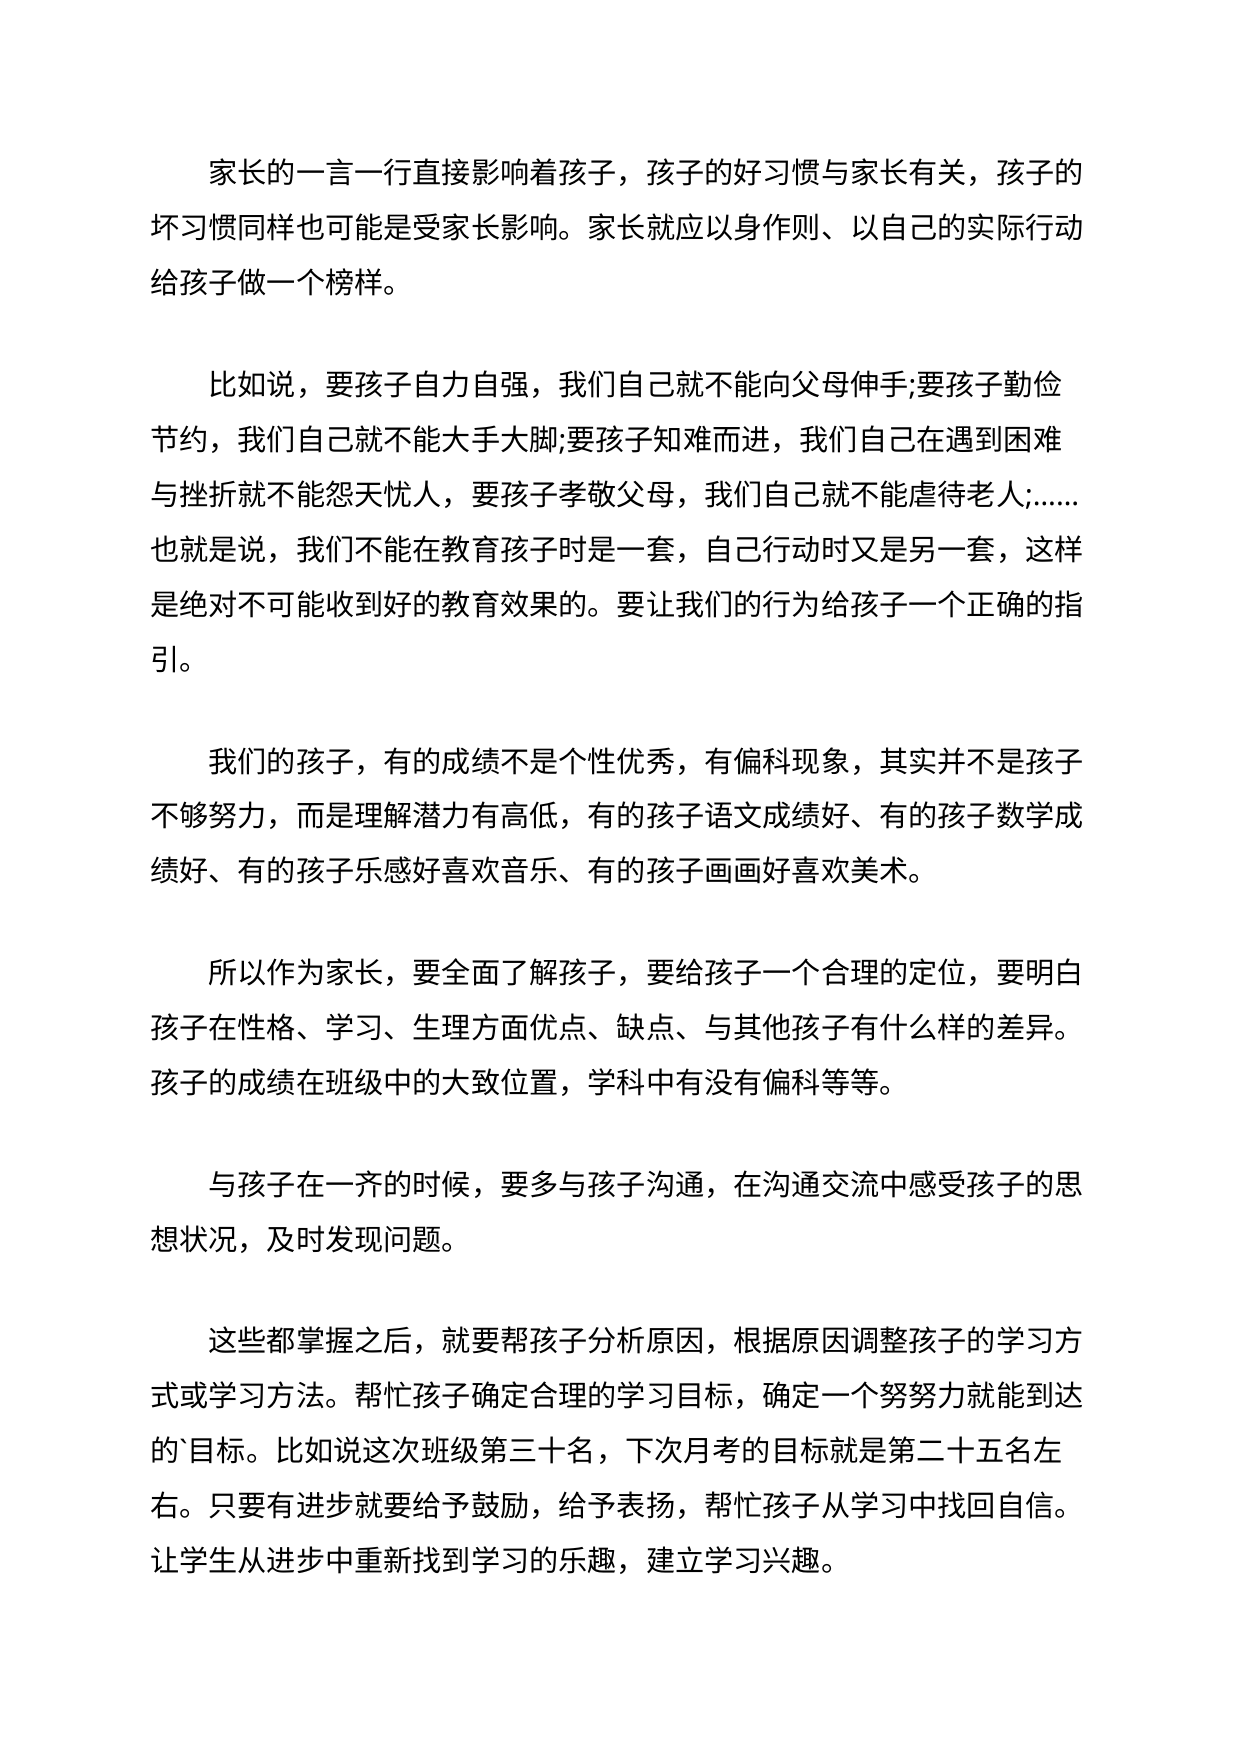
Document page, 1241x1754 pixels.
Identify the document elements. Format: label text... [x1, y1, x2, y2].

text 所以作为家长，要全面了解孩子，要给孩子一个合理的定位，要明白孩子在性格、学习、生理方面优点、缺点、与其他孩子有什么样的差异。孩子的成绩在班级中的大致位置，学科中有没有偏科等等。 [150, 950, 1090, 1102]
text 这些都掌握之后，就要帮孩子分析原因，根据原因调整孩子的学习方式或学习方法。帮忙孩子确定合理的学习目标，确定一个努努力就能到达的`目标。比如说这次班级第三十名，下次月考的目标就是第二十五名左右。只要有进步就要给予鼓励，给予表扬，帮忙孩子从学习中找回自信。让学生从进步中重新找到学习的乐趣，建立学习兴趣。 [150, 1318, 1090, 1580]
text 家长的一言一行直接影响着孩子，孩子的好习惯与家长有关，孩子的坏习惯同样也可能是受家长影响。家长就应以身作则、以自己的实际行动给孩子做一个榜样。 [150, 150, 1090, 302]
text 与孩子在一齐的时候，要多与孩子沟通，在沟通交流中感受孩子的思想状况，及时发现问题。 [150, 1161, 1090, 1258]
text 我们的孩子，有的成绩不是个性优秀，有偏科现象，其实并不是孩子不够努力，而是理解潜力有高低，有的孩子语文成绩好、有的孩子数学成绩好、有的孩子乐感好喜欢音乐、有的孩子画画好喜欢美术。 [150, 738, 1090, 890]
text 比如说，要孩子自力自强，我们自己就不能向父母伸手;要孩子勤俭节约，我们自己就不能大手大脚;要孩子知难而进，我们自己在遇到困难与挫折就不能怨天忧人，要孩子孝敬父母，我们自己就不能虐待老人;……也就是说，我们不能在教育孩子时是一套，自己行动时又是另一套，这样是绝对不可能收到好的教育效果的。要让我们的行为给孩子一个正确的指引。 [150, 362, 1090, 679]
